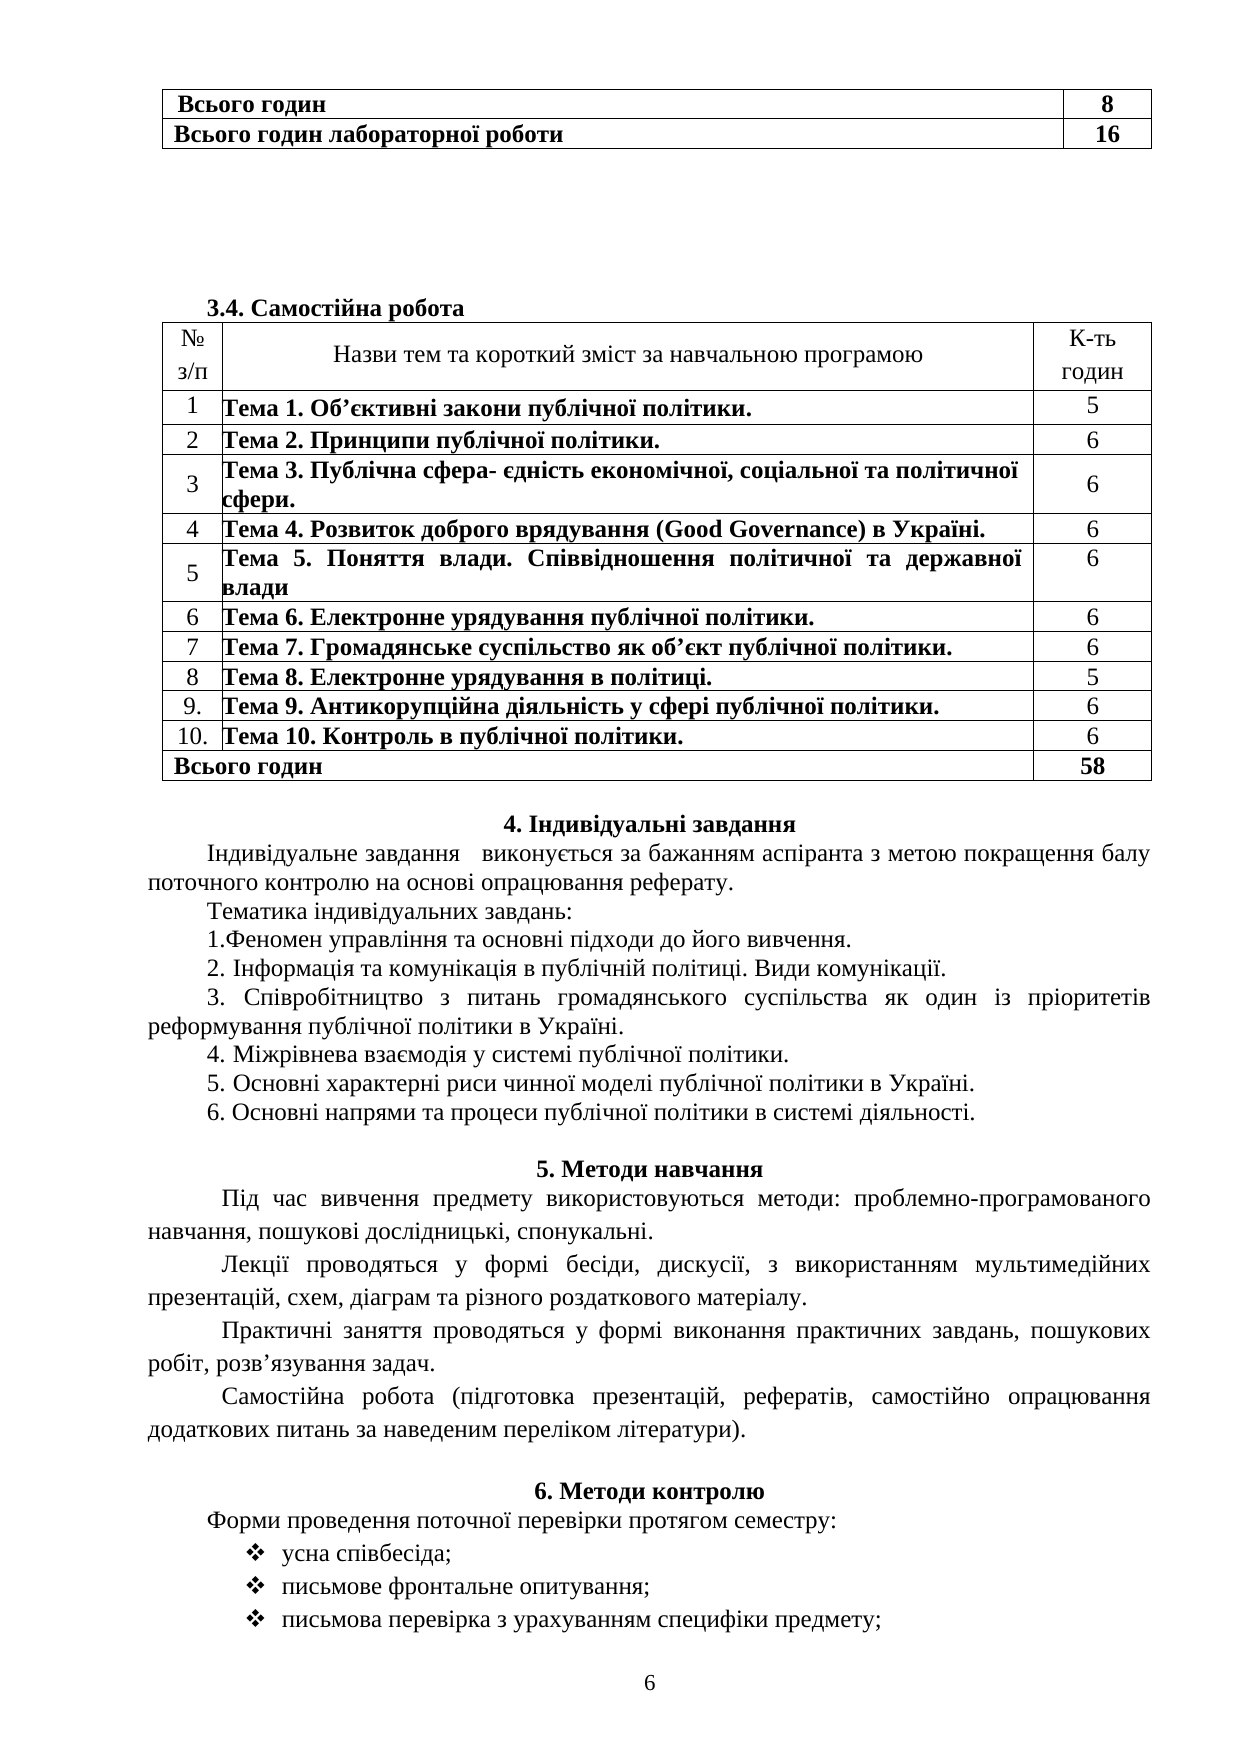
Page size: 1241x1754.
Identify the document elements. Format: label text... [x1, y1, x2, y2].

text 3. Співробітництво з питань громадянського суспільства як один із пріоритетів реформування публічної політики в Україні. [148, 982, 1152, 1039]
table_cell Тема 5. Поняття влади. Співвідношення політичної та державної влади [223, 544, 1033, 601]
text Форми проведення поточної перевірки протягом семестру: [162, 1505, 1152, 1534]
table_cell 8 [1064, 90, 1151, 118]
table_header К-ть годин [1034, 323, 1151, 389]
table_cell 58 [1034, 751, 1151, 780]
table_cell 7 [163, 632, 222, 661]
table_cell 6 [1034, 425, 1151, 454]
table_cell Тема 10. Контроль в публічної політики. [223, 721, 1033, 750]
table_cell 4 [163, 514, 222, 542]
table_cell Тема 6. Електронне урядування публічної політики. [223, 602, 1033, 631]
text Тематика індивідуальних завдань: [148, 896, 1152, 924]
text 4. Міжрівнева взаємодія у системі публічної політики. [148, 1039, 1152, 1068]
table_cell 6 [1034, 514, 1151, 542]
table_cell 5 [163, 544, 222, 601]
text 3.4. Самостійна робота [207, 293, 1152, 322]
text Самостійна робота (підготовка презентацій, рефератів, самостійно опрацювання додаткових питань за наведеним переліком літератури). [148, 1381, 1152, 1443]
table_cell Тема 3. Публічна сфера- єдність економічної, соціальної та політичної сфери. [223, 455, 1033, 513]
table_cell Тема 8. Електронне урядування в політиці. [223, 662, 1033, 690]
table_cell Тема 7. Громадянське суспільство як об’єкт публічної політики. [223, 632, 1033, 661]
text 5. Основні характерні риси чинної моделі публічної політики в Україні. [148, 1068, 1152, 1097]
table_cell 6 [1034, 721, 1151, 750]
list письмове фронтальне опитування; [244, 1571, 1152, 1600]
table_cell 2 [163, 425, 222, 454]
text 1.Феномен управління та основні підходи до його вивчення. [148, 924, 1152, 953]
table_cell Тема 1. Об’єктивні закони публічної політики. [223, 391, 1033, 424]
list усна співбесіда; [244, 1538, 1152, 1567]
table_cell 9. [163, 691, 222, 720]
text Індивідуальне завдання виконується за бажанням аспіранта з метою покращення балу поточного контролю на основі опрацювання реферату. [148, 838, 1152, 896]
table_cell 6 [163, 602, 222, 631]
table_cell 10. [163, 721, 222, 750]
text Лекції проводяться у формі бесіди, дискусії, з використанням мультимедійних презентацій, схем, діаграм та різного роздаткового матеріалу. [148, 1249, 1152, 1311]
table_cell 16 [1064, 119, 1151, 148]
table_cell Тема 2. Принципи публічної політики. [223, 425, 1033, 454]
text 2. Інформація та комунікація в публічній політиці. Види комунікації. [148, 953, 1152, 982]
text Під час вивчення предмету використовуються методи: проблемно-програмованого навчання, пошукові дослідницькі, спонукальні. [148, 1183, 1152, 1245]
table_cell 5 [1034, 391, 1151, 424]
table_header № з/п [163, 323, 222, 389]
table_header Назви тем та короткий зміст за навчальною програмою [223, 323, 1033, 389]
table_cell Всього годин [163, 751, 1033, 780]
text 5. Методи навчання [148, 1154, 1152, 1183]
text 6. Основні напрями та процеси публічної політики в системі діяльності. [148, 1097, 1152, 1126]
list письмова перевірка з урахуванням специфіки предмету; [244, 1604, 1152, 1633]
table_cell 6 [1034, 544, 1151, 601]
table_cell Тема 9. Антикорупційна діяльність у сфері публічної політики. [223, 691, 1033, 720]
table_cell Тема 4. Розвиток доброго врядування (Good Governance) в Україні. [223, 514, 1033, 542]
table_cell 6 [1034, 691, 1151, 720]
table_cell 5 [1034, 662, 1151, 690]
table_cell 6 [1034, 602, 1151, 631]
table_cell 6 [1034, 632, 1151, 661]
table_cell Всього годин [163, 90, 1063, 118]
table_cell Всього годин лабораторної роботи [163, 119, 1063, 148]
text 4. Індивідуальні завдання [148, 809, 1152, 838]
table_cell 3 [163, 455, 222, 513]
text Практичні заняття проводяться у формі виконання практичних завдань, пошукових робіт, розв’язування задач. [148, 1315, 1152, 1377]
text 6. Методи контролю [148, 1476, 1152, 1505]
table_cell 8 [163, 662, 222, 690]
table_cell 1 [163, 391, 222, 424]
table_cell 6 [1034, 455, 1151, 513]
